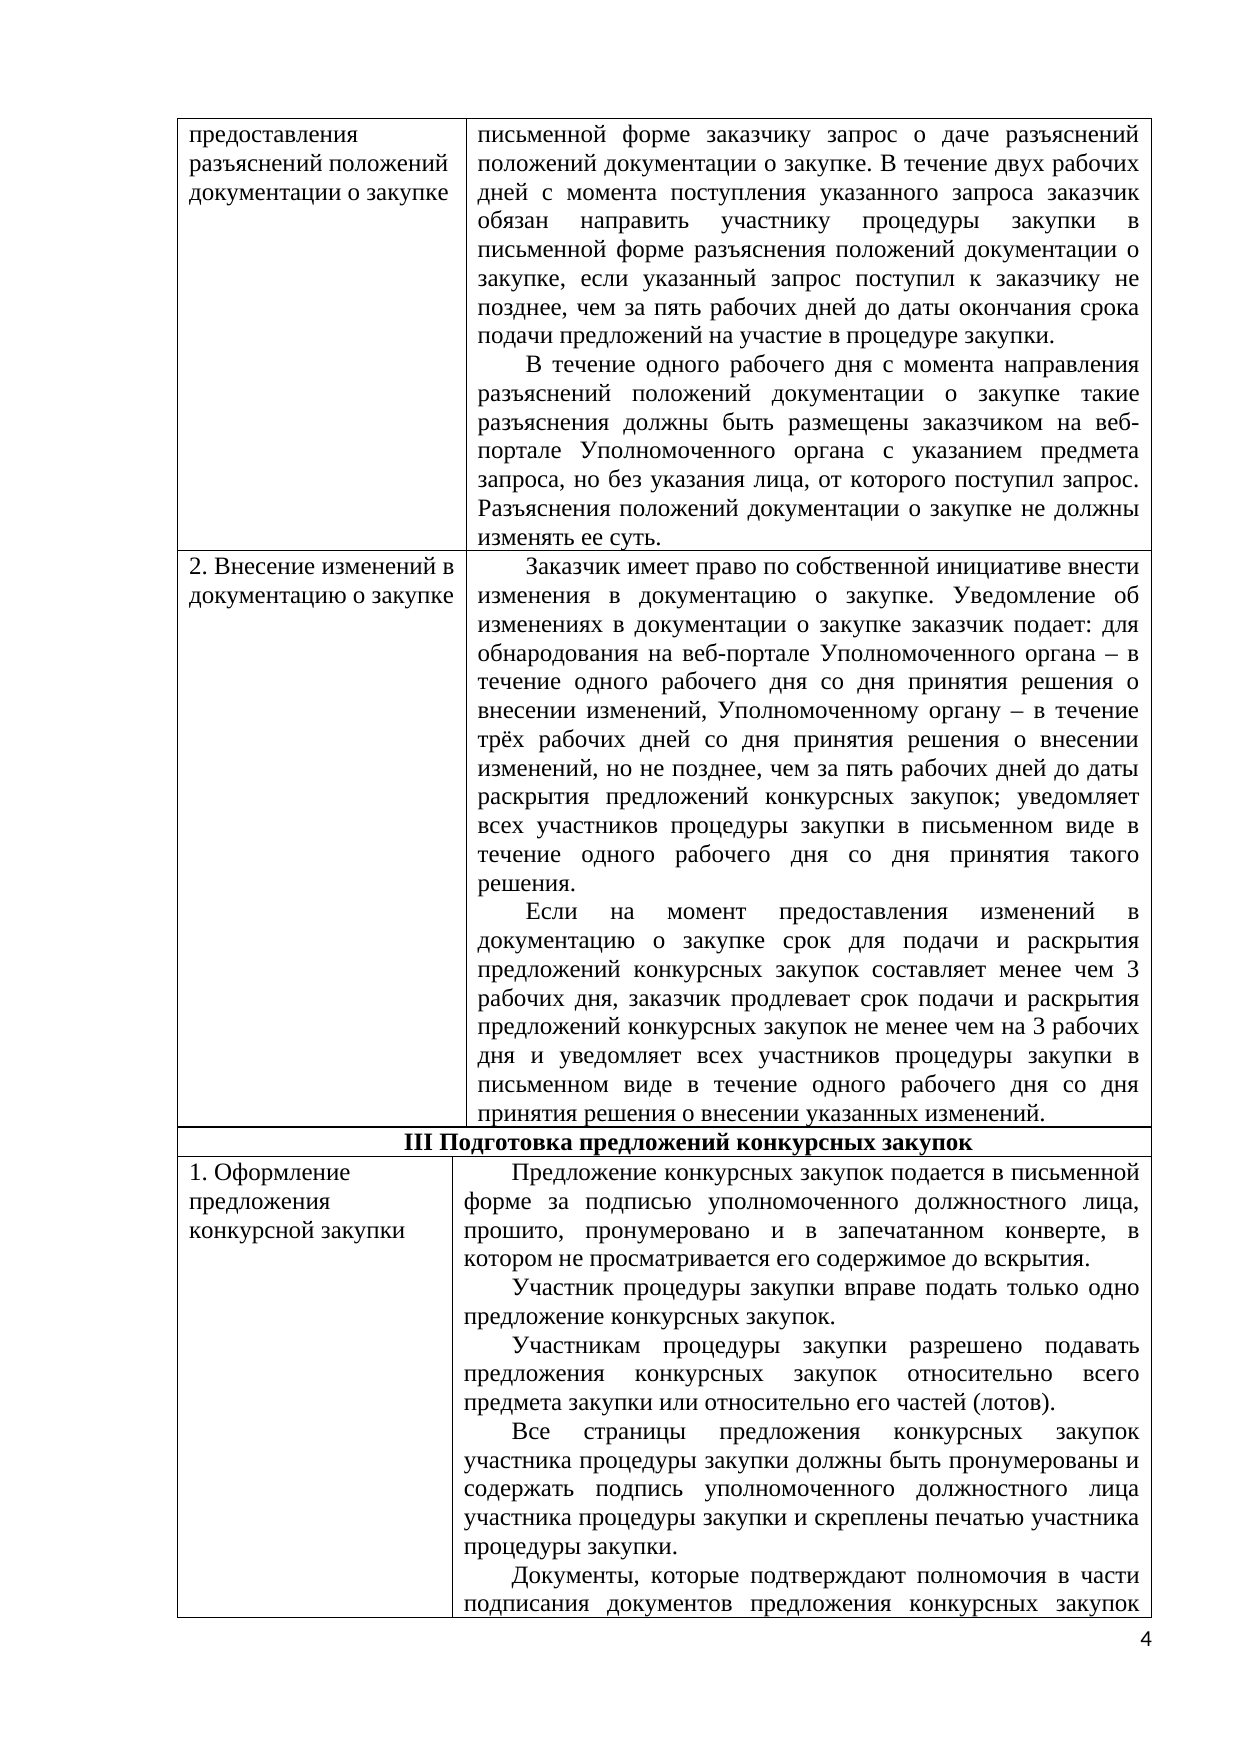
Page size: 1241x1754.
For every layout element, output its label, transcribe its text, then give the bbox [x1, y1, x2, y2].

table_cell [467, 119, 1151, 550]
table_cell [178, 119, 466, 550]
table_cell 2. Внесение изменений в документацию о закупке [178, 551, 466, 1126]
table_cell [453, 1157, 1151, 1617]
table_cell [178, 1157, 452, 1617]
table_cell Заказчик имеет право по собственной инициативе внести изменения в документацию о закупке. Уведомление об изменениях в документации о закупке заказчик подает: для обнародования на веб-портале Уполномоченного органа – в течение одного рабочего дня со дня принятия решения о внесении изменений, Уполномоченному органу – в течение трёх рабочих дней со дня принятия решения о внесении изменений, но не позднее, чем за пять рабочих дней до даты раскрытия предложений конкурсных закупок; уведомляет всех участников процедуры закупки в письменном виде в течение одного рабочего дня со дня принятия такого решения. Если на момент предоставления изменений в документацию о закупке срок для подачи и раскрытия предложений конкурсных закупок составляет менее чем 3 рабочих дня, заказчик продлевает срок подачи и раскрытия предложений конкурсных закупок не менее чем на 3 рабочих дня и уведомляет всех участников процедуры закупки в письменном виде в течение одного рабочего дня со дня принятия решения о внесении указанных изменений. [467, 551, 1151, 1126]
table_cell III Подготовка предложений конкурсных закупок [178, 1128, 1151, 1156]
